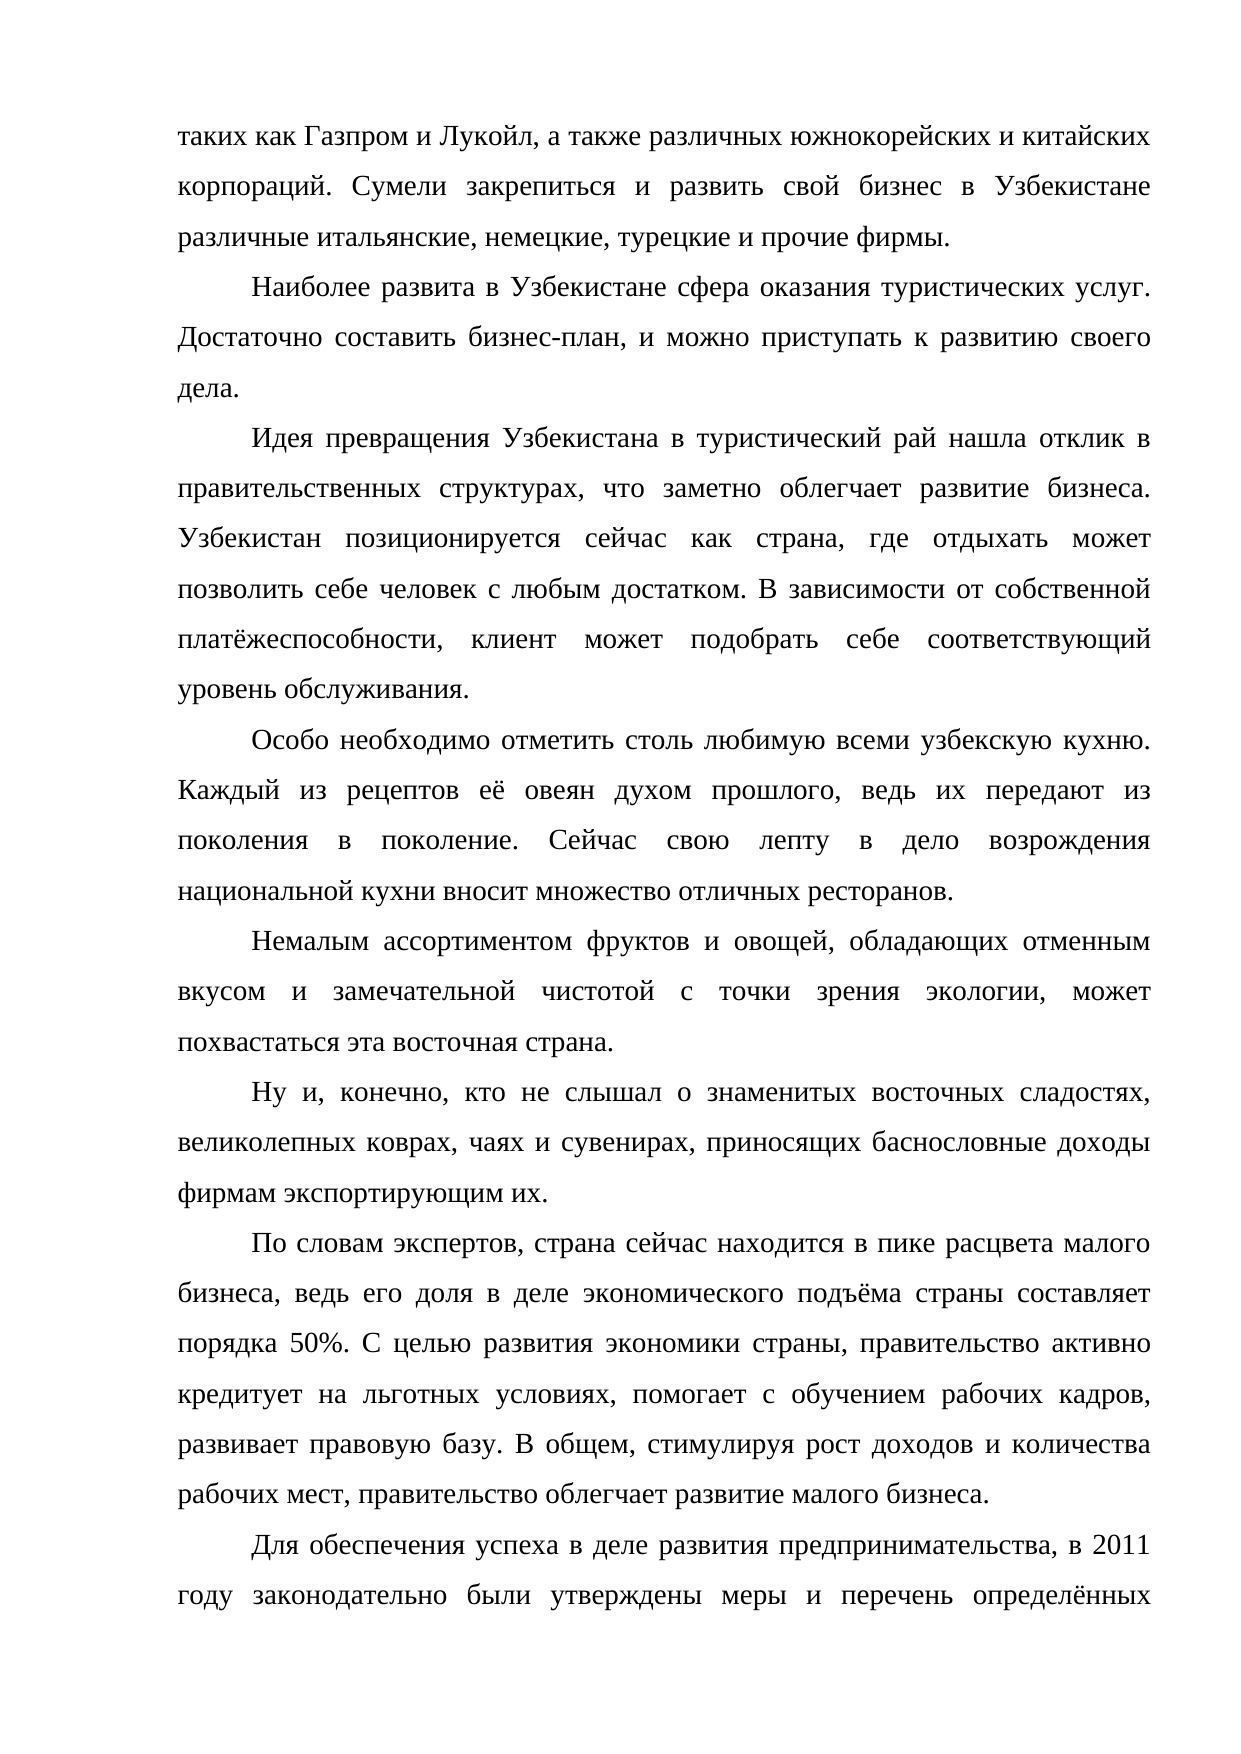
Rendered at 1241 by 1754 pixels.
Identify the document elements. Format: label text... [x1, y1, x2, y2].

text Идея превращения Узбекистана в туристический рай нашла отклик в правительственных структурах, что заметно облегчает развитие бизнеса. Узбекистан позиционируется сейчас как страна, где отдыхать может позволить себе человек с любым достатком. В зависимости от собственной платёжеспособности, клиент может подобрать себе соответствующий уровень обслуживания. [177, 420, 1152, 705]
text По словам экспертов, страна сейчас находится в пике расцвета малого бизнеса, ведь его доля в деле экономического подъёма страны составляет порядка 50%. С целью развития экономики страны, правительство активно кредитует на льготных условиях, помогает с обучением рабочих кадров, развивает правовую базу. В общем, стимулируя рост доходов и количества рабочих мест, правительство облегчает развитие малого бизнеса. [177, 1225, 1152, 1510]
text Немалым ассортиментом фруктов и овощей, обладающих отменным вкусом и замечательной чистотой с точки зрения экологии, может похвастаться эта восточная страна. [177, 923, 1152, 1057]
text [177, 118, 1152, 252]
text Особо необходимо отметить столь любимую всеми узбекскую кухню. Каждый из рецептов её овеян духом прошлого, ведь их передают из поколения в поколение. Сейчас свою лепту в дело возрождения национальной кухни вносит множество отличных ресторанов. [177, 722, 1152, 906]
text Наиболее развита в Узбекистане сфера оказания туристических услуг. Достаточно составить бизнес-план, и можно приступать к развитию своего дела. [177, 269, 1152, 403]
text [177, 1527, 1152, 1611]
text Ну и, конечно, кто не слышал о знаменитых восточных сладостях, великолепных коврах, чаях и сувенирах, приносящих баснословные доходы фирмам экспортирующим их. [177, 1074, 1152, 1208]
